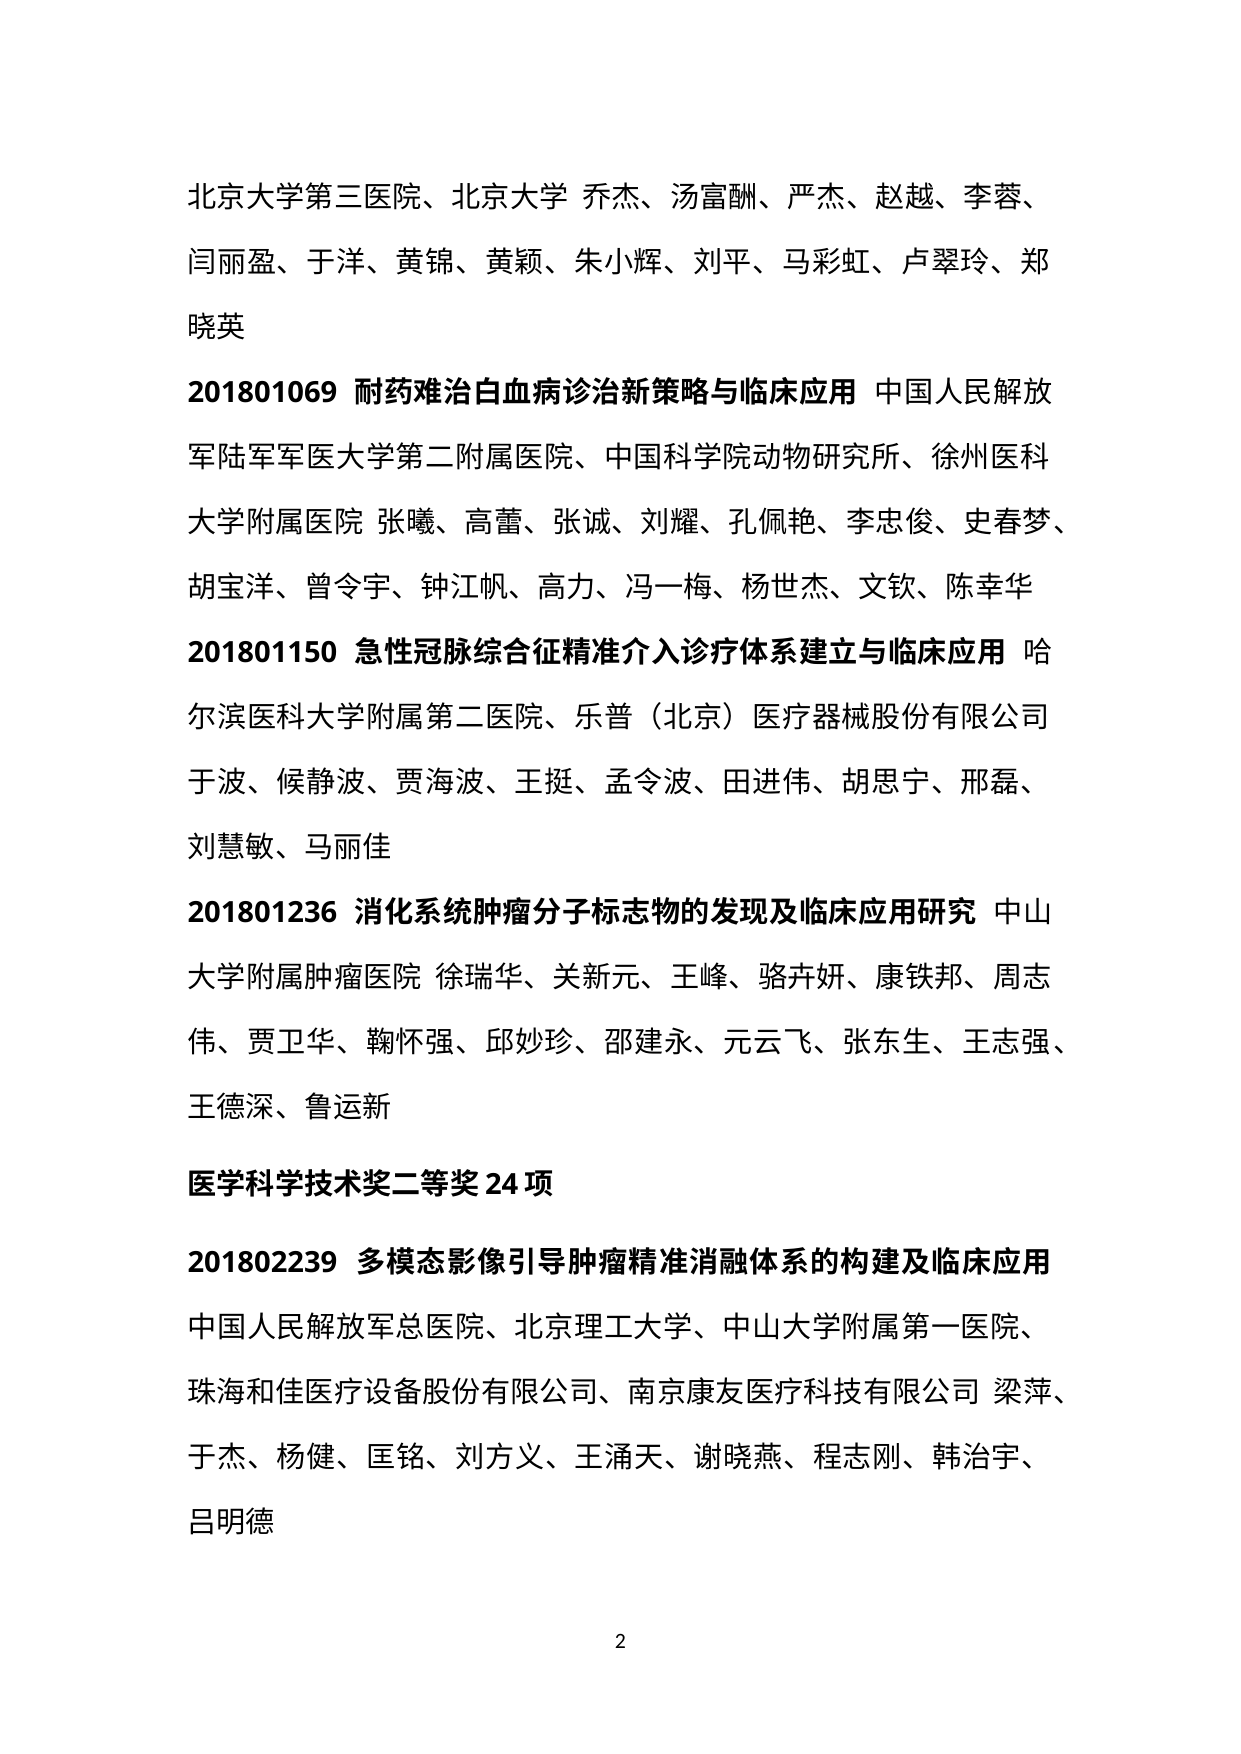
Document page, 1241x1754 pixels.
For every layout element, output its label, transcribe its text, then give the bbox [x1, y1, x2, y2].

text 201801069 耐药难治白血病诊治新策略与临床应用 中国人民解放军陆军军医大学第二附属医院、中国科学院动物研究所、徐州医科大学附属医院 张曦、高蕾、张诚、刘耀、孔佩艳、李忠俊、史春梦、胡宝洋、曾令宇、钟江帆、高力、冯一梅、杨世杰、文钦、陈幸华 [187, 357, 1053, 617]
text 医学科学技术奖二等奖24项 [187, 1149, 1053, 1214]
text 201801236 消化系统肿瘤分子标志物的发现及临床应用研究 中山大学附属肿瘤医院 徐瑞华、关新元、王峰、骆卉妍、康铁邦、周志伟、贾卫华、鞠怀强、邱妙珍、邵建永、元云飞、张东生、王志强、王德深、鲁运新 [187, 877, 1053, 1137]
text 201802239 多模态影像引导肿瘤精准消融体系的构建及临床应用 中国人民解放军总医院、北京理工大学、中山大学附属第一医院、珠海和佳医疗设备股份有限公司、南京康友医疗科技有限公司 梁萍、于杰、杨健、匡铭、刘方义、王涌天、谢晓燕、程志刚、韩治宇、吕明德 [187, 1227, 1053, 1552]
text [187, 162, 1053, 357]
text 201801150 急性冠脉综合征精准介入诊疗体系建立与临床应用 哈尔滨医科大学附属第二医院、乐普（北京）医疗器械股份有限公司 于波、候静波、贾海波、王挺、孟令波、田进伟、胡思宁、邢磊、刘慧敏、马丽佳 [187, 617, 1053, 877]
